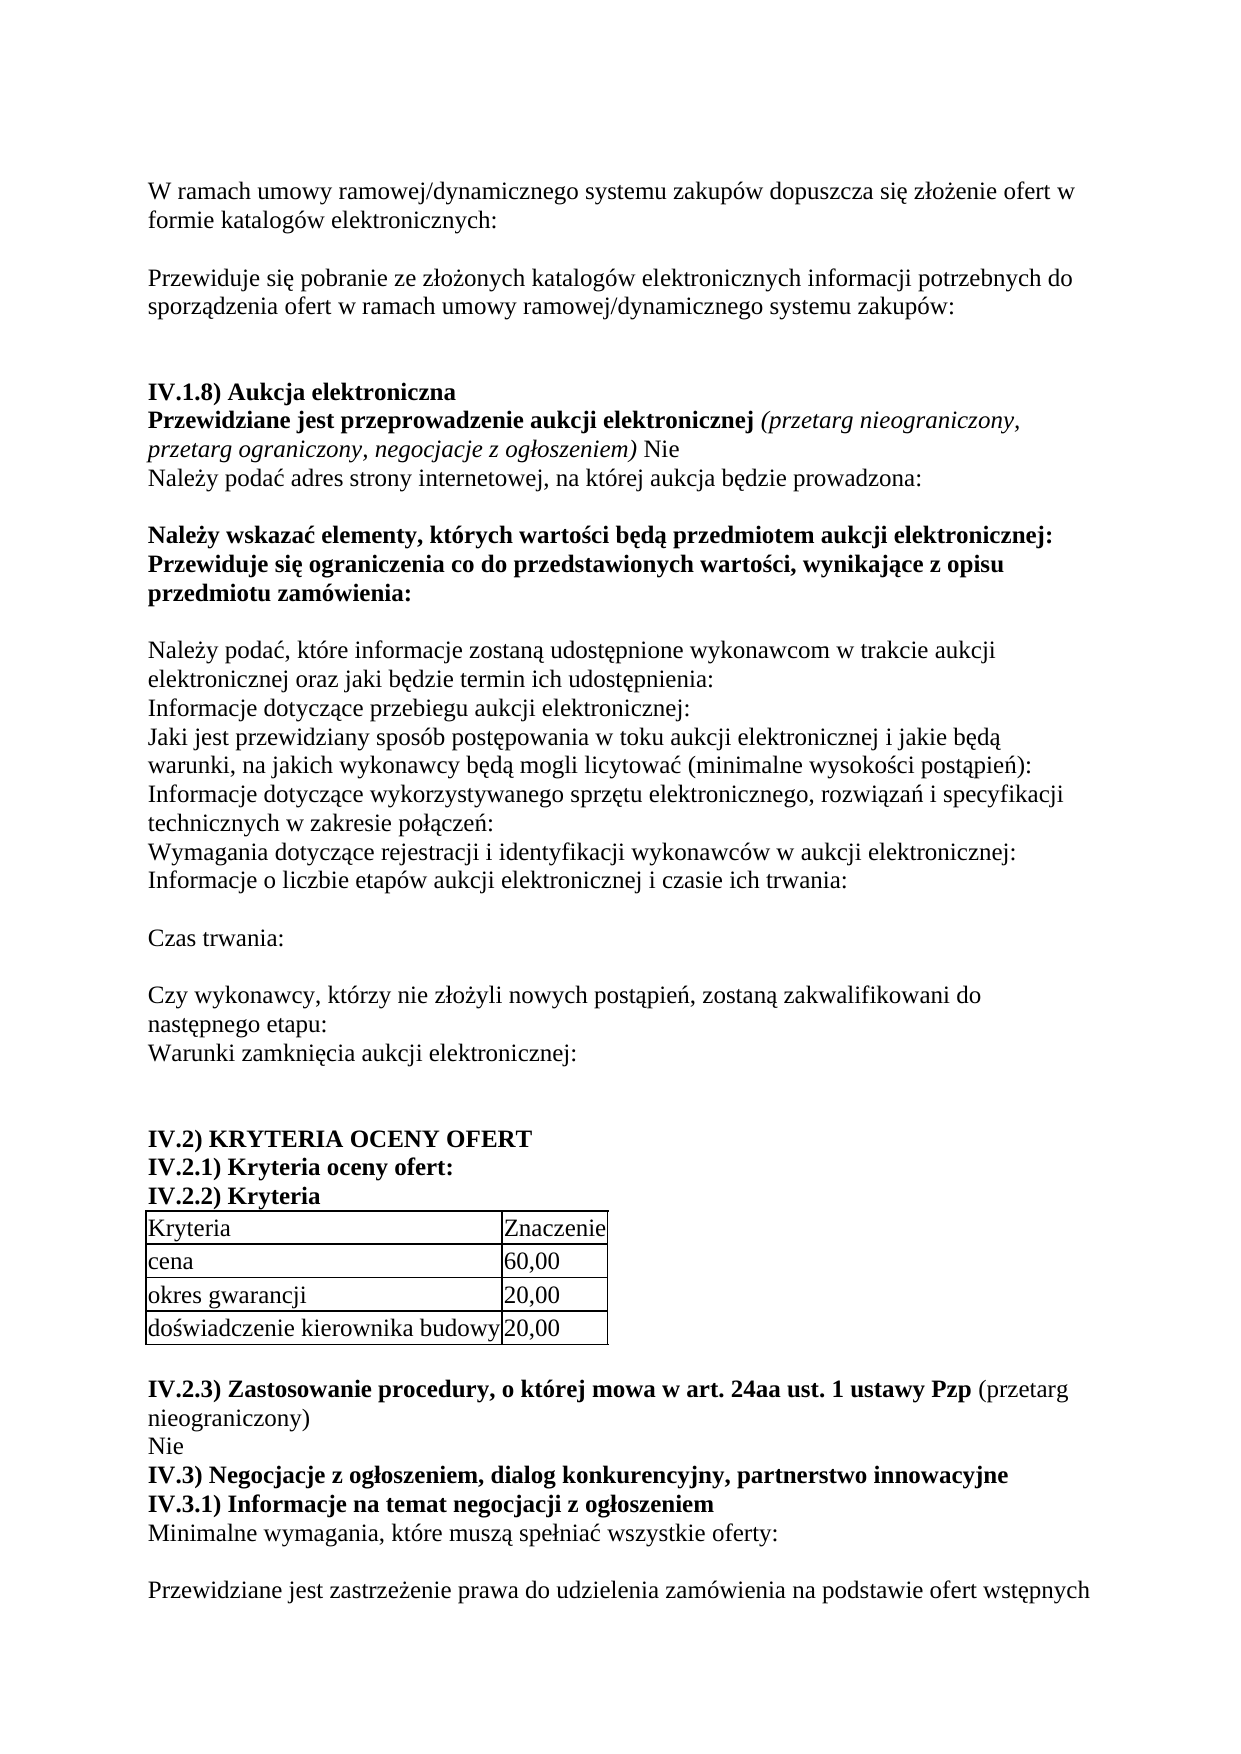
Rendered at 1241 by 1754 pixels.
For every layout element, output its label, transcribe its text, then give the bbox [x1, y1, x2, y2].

table_cell doświadczenie kierownika budowy [147, 1312, 501, 1344]
table_header Znaczenie [503, 1212, 607, 1243]
table_cell cena [147, 1245, 501, 1277]
table_cell 20,00 [503, 1312, 607, 1344]
table_cell 60,00 [503, 1245, 607, 1277]
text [148, 1345, 1093, 1604]
table_header Kryteria [147, 1212, 501, 1243]
text IV.1.8) Aukcja elektroniczna Przewidziane jest przeprowadzenie aukcji elektronicznej (przetarg nieograniczony, przetarg ograniczony, negocjacje z ogłoszeniem) Nie Należy podać adres strony internetowej, na której aukcja będzie prowadzona: Należy wskazać elementy, których wartości będą przedmiotem aukcji elektronicznej: Przewiduje się ograniczenia co do przedstawionych wartości, wynikające z opisu przedmiotu zamówienia: Należy podać, które informacje zostaną udostępnione wykonawcom w trakcie aukcji elektronicznej oraz jaki będzie termin ich udostępnienia: Informacje dotyczące przebiegu aukcji elektronicznej: Jaki jest przewidziany sposób postępowania w toku aukcji elektronicznej i jakie będą warunki, na jakich wykonawcy będą mogli licytować (minimalne wysokości postąpień): Informacje dotyczące wykorzystywanego sprzętu elektronicznego, rozwiązań i specyfikacji technicznych w zakresie połączeń: Wymagania dotyczące rejestracji i identyfikacji wykonawców w aukcji elektronicznej: Informacje o liczbie etapów aukcji elektronicznej i czasie ich trwania: [148, 348, 1093, 894]
table_cell 20,00 [503, 1278, 607, 1310]
table_cell okres gwarancji [147, 1278, 501, 1310]
text IV.2) KRYTERIA OCENY OFERT IV.2.1) Kryteria oceny ofert: IV.2.2) Kryteria [148, 1095, 1093, 1210]
text Czas trwania: Czy wykonawcy, którzy nie złożyli nowych postąpień, zostaną zakwalifikowani do następnego etapu: Warunki zamknięcia aukcji elektronicznej: [148, 894, 1093, 1095]
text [148, 148, 1093, 348]
